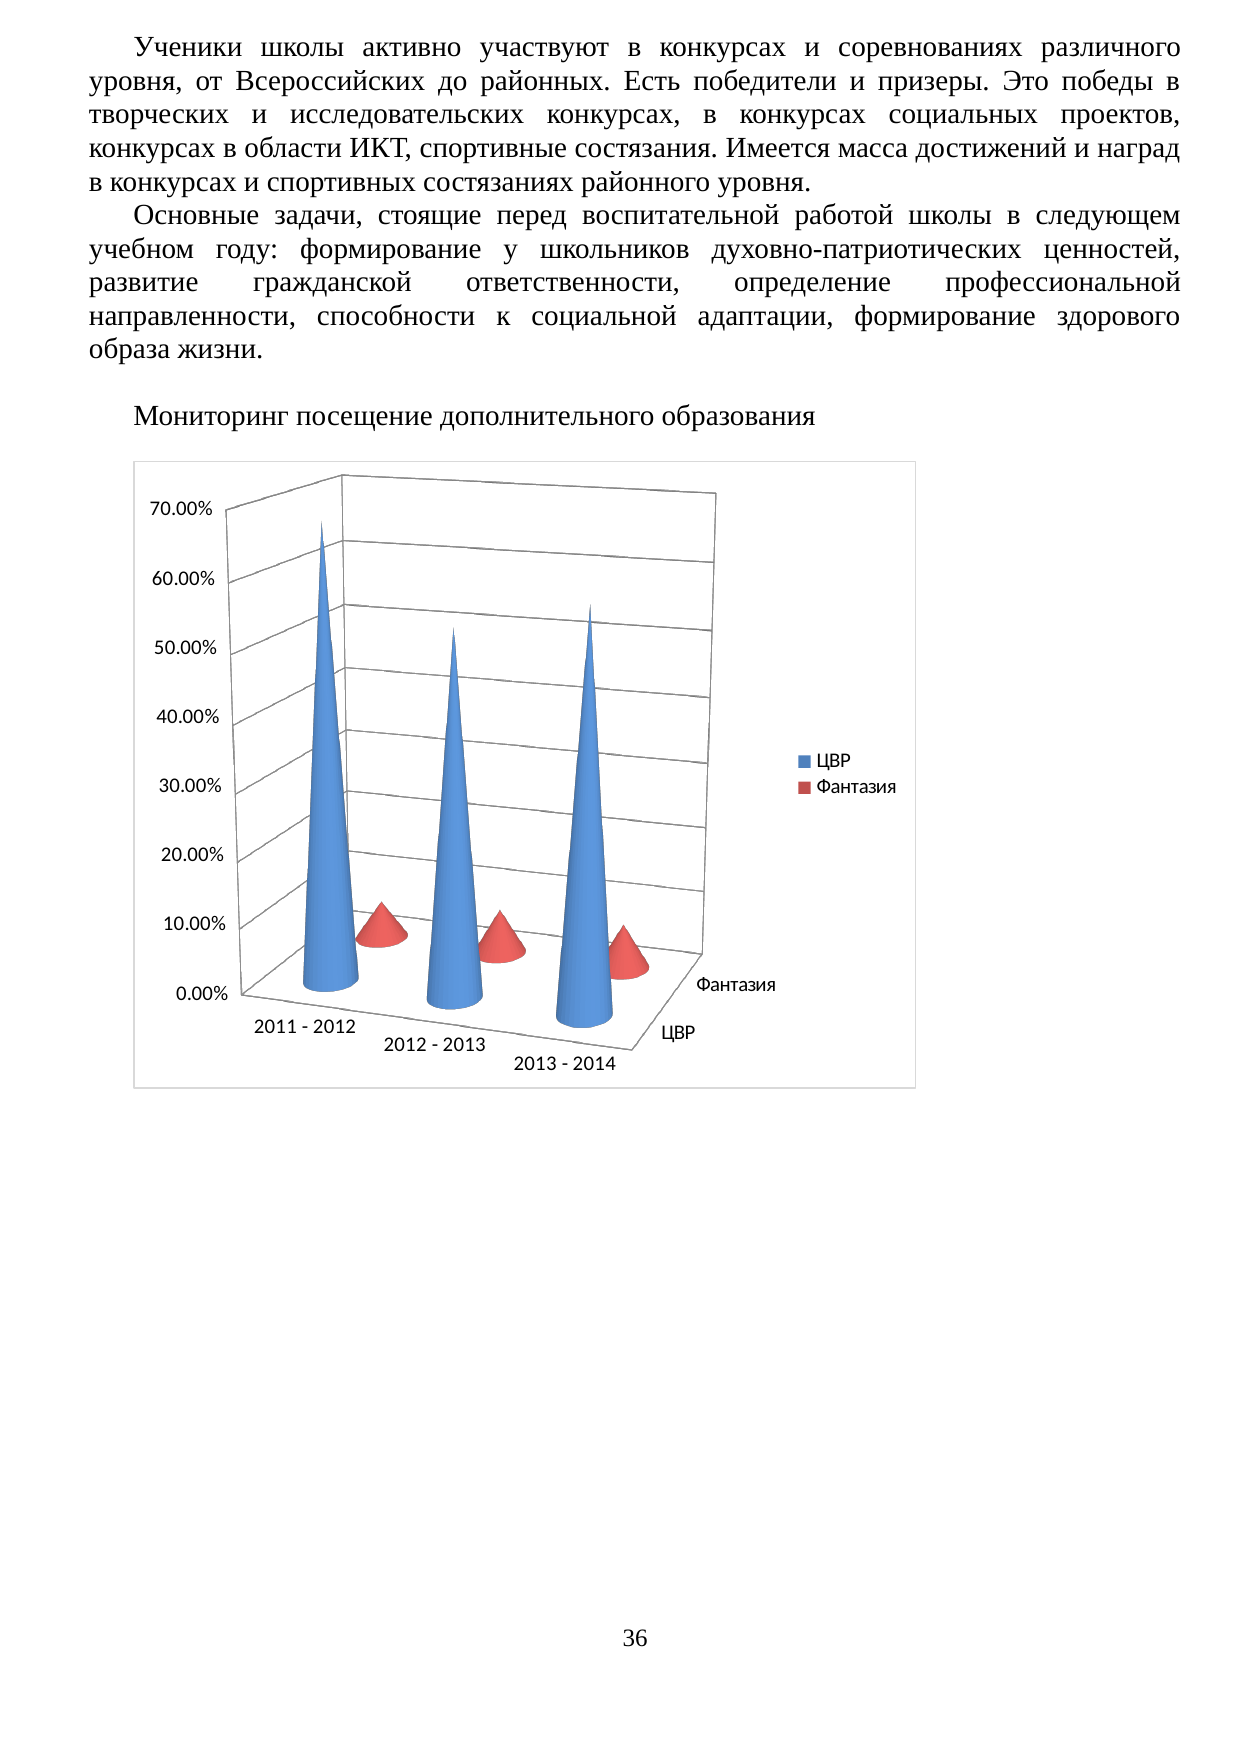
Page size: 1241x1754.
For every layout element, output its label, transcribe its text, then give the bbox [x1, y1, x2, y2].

text Основные задачи, стоящие перед воспитательной работой школы в следующем учебном году: формирование у школьников духовно-патриотических ценностей, развитие гражданской ответственности, определение профессиональной направленности, способности к социальной адаптации, формирование здорового образа жизни. [89, 197, 1181, 365]
text Мониторинг посещение дополнительного образования [89, 398, 1181, 432]
text Ученики школы активно участвуют в конкурсах и соревнованиях различного уровня, от Всероссийских до районных. Есть победители и призеры. Это победы в творческих и исследовательских конкурсах, в конкурсах социальных проектов, конкурсах в области ИКТ, спортивные состязания. Имеется масса достижений и наград в конкурсах и спортивных состязаниях районного уровня. [89, 29, 1181, 197]
